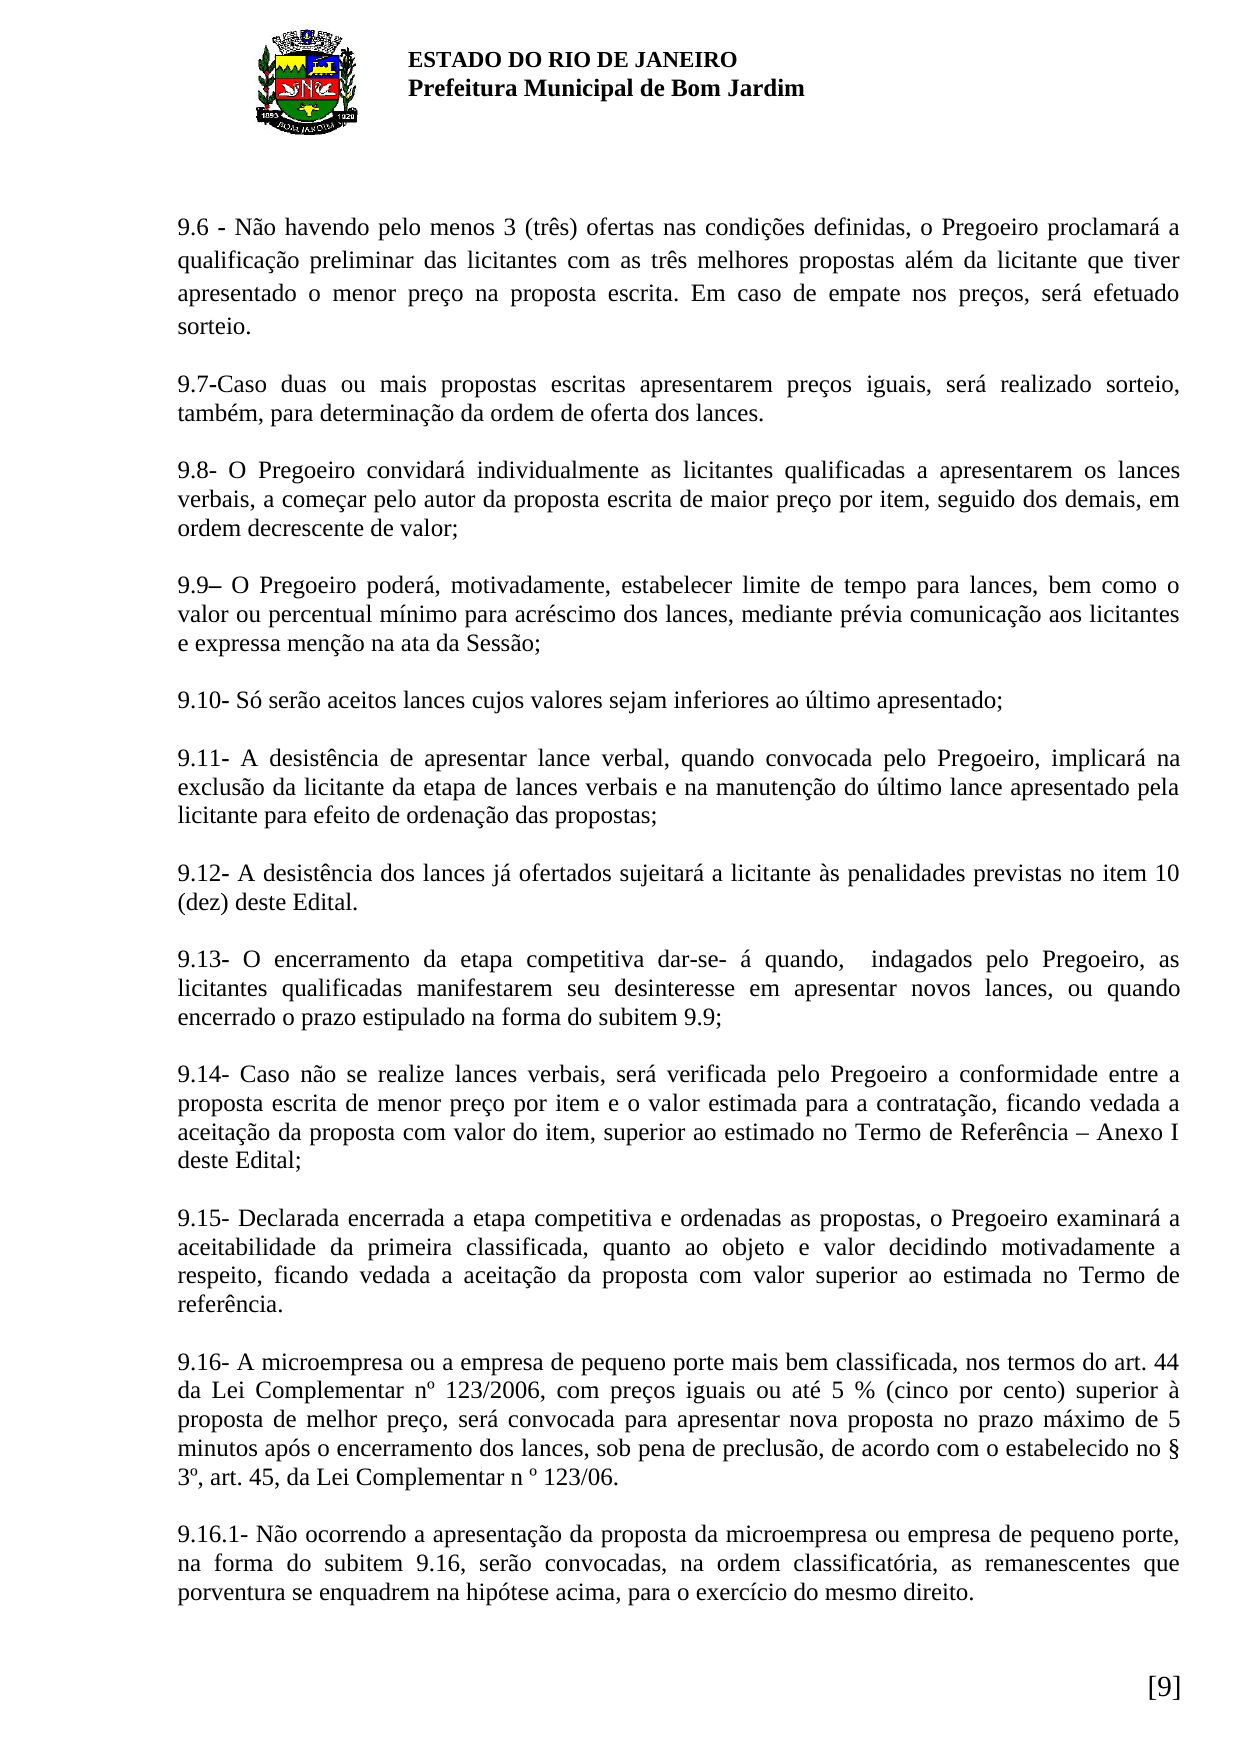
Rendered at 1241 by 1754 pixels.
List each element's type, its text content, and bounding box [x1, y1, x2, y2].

text 9.9– O Pregoeiro poderá, motivadamente, estabelecer limite de tempo para lances, bem como o valor ou percentual mínimo para acréscimo dos lances, mediante prévia comunicação aos licitantes e expressa menção na ata da Sessão; [177, 570, 1181, 657]
text 9.16.1- Não ocorrendo a apresentação da proposta da microempresa ou empresa de pequeno porte, na forma do subitem 9.16, serão convocadas, na ordem classificatória, as remanescentes que porventura se enquadrem na hipótese acima, para o exercício do mesmo direito. [177, 1519, 1181, 1605]
text 9.11- A desistência de apresentar lance verbal, quando convocada pelo Pregoeiro, implicará na exclusão da licitante da etapa de lances verbais e na manutenção do último lance apresentado pela licitante para efeito de ordenação das propostas; [177, 743, 1181, 829]
text 9.13- O encerramento da etapa competitiva dar-se- á quando, indagados pelo Pregoeiro, as licitantes qualificadas manifestarem seu desinteresse em apresentar novos lances, ou quando encerrado o prazo estipulado na forma do subitem 9.9; [177, 944, 1181, 1030]
text 9.12- A desistência dos lances já ofertados sujeitará a licitante às penalidades previstas no item 10 (dez) deste Edital. [177, 858, 1181, 915]
text 9.14- Caso não se realize lances verbais, será verificada pelo Pregoeiro a conformidade entre a proposta escrita de menor preço por item e o valor estimada para a contratação, ficando vedada a aceitação da proposta com valor do item, superior ao estimado no Termo de Referência – Anexo I deste Edital; [177, 1059, 1181, 1174]
text 9.8- O Pregoeiro convidará individualmente as licitantes qualificadas a apresentarem os lances verbais, a começar pelo autor da proposta escrita de maior preço por item, seguido dos demais, em ordem decrescente de valor; [177, 455, 1181, 542]
picture [253, 27, 359, 137]
text 9.16- A microempresa ou a empresa de pequeno porte mais bem classificada, nos termos do art. 44 da Lei Complementar nº 123/2006, com preços iguais ou até 5 % (cinco por cento) superior à proposta de melhor preço, será convocada para apresentar nova proposta no prazo máximo de 5 minutos após o encerramento dos lances, sob pena de preclusão, de acordo com o estabelecido no § 3º, art. 45, da Lei Complementar n º 123/06. [177, 1347, 1181, 1490]
text 9.15- Declarada encerrada a etapa competitiva e ordenadas as propostas, o Pregoeiro examinará a aceitabilidade da primeira classificada, quanto ao objeto e valor decidindo motivadamente a respeito, ficando vedada a aceitação da proposta com valor superior ao estimada no Termo de referência. [177, 1203, 1181, 1318]
text 9.10- Só serão aceitos lances cujos valores sejam inferiores ao último apresentado; [177, 685, 1181, 714]
text 9.6 - Não havendo pelo menos 3 (três) ofertas nas condições definidas, o Pregoeiro proclamará a qualificação preliminar das licitantes com as três melhores propostas além da licitante que tiver apresentado o menor preço na proposta escrita. Em caso de empate nos preços, será efetuado sorteio. [177, 212, 1181, 340]
text 9.7-Caso duas ou mais propostas escritas apresentarem preços iguais, será realizado sorteio, também, para determinação da ordem de oferta dos lances. [177, 369, 1181, 427]
